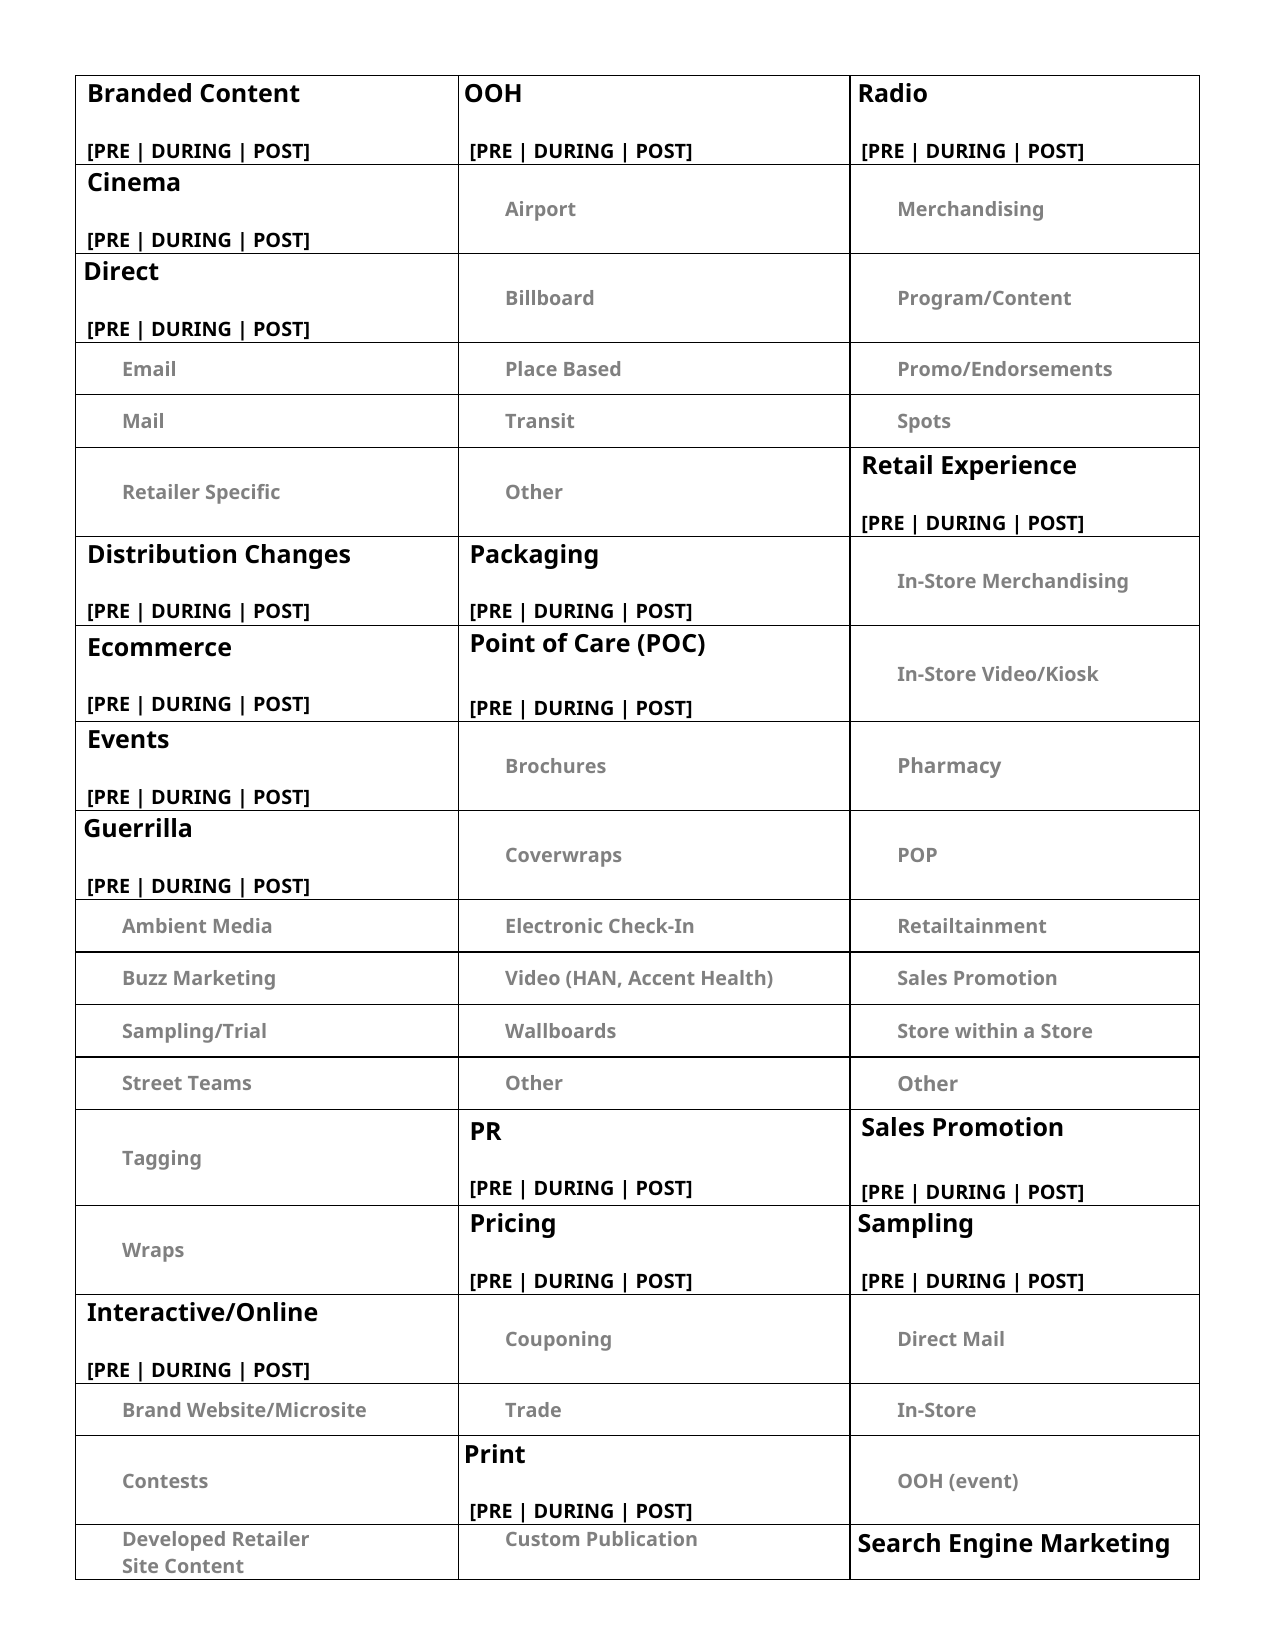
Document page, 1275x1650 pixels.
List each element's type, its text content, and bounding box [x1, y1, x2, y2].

table_cell Print [PRE | DURING | POST] [459, 1436, 849, 1524]
table_cell Email [76, 343, 458, 394]
table_cell Promo/Endorsements [851, 343, 1199, 394]
table_cell Ecommerce [PRE | DURING | POST] [76, 626, 458, 721]
table_cell Interactive/Online [PRE | DURING | POST] [76, 1295, 458, 1383]
table_cell Direct [PRE | DURING | POST] [76, 254, 458, 342]
table_cell POP [851, 811, 1199, 899]
table_cell Retail Experience [PRE | DURING | POST] [851, 448, 1199, 536]
table_cell Custom Publication [459, 1525, 849, 1579]
table_cell Buzz Marketing [76, 953, 458, 1004]
table_cell Wallboards [459, 1005, 849, 1056]
table_cell Sales Promotion [PRE | DURING | POST] [851, 1110, 1199, 1205]
table_cell Street Teams [76, 1058, 458, 1109]
table_cell Sampling [PRE | DURING | POST] [851, 1206, 1199, 1294]
table_cell Billboard [459, 254, 849, 342]
table_cell Trade [459, 1384, 849, 1435]
table_cell Store within a Store [851, 1005, 1199, 1056]
table_cell Cinema [PRE | DURING | POST] [76, 165, 458, 253]
table_cell Airport [459, 165, 849, 253]
table_cell Ambient Media [76, 900, 458, 951]
table_cell Direct Mail [851, 1295, 1199, 1383]
table_cell Spots [851, 395, 1199, 447]
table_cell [851, 1525, 1199, 1579]
table_cell Program/Content [851, 254, 1199, 342]
table_cell In-Store [851, 1384, 1199, 1435]
table_cell Tagging [76, 1110, 458, 1205]
table_cell OOH (event) [851, 1436, 1199, 1524]
table_cell Retailtainment [851, 900, 1199, 951]
table_cell Branded Content [PRE | DURING | POST] [76, 76, 458, 164]
table_cell Place Based [459, 343, 849, 394]
table_cell Wraps [76, 1206, 458, 1294]
table_cell Sales Promotion [851, 953, 1199, 1004]
table_cell Electronic Check-In [459, 900, 849, 951]
table_cell OOH [PRE | DURING | POST] [459, 76, 849, 164]
table_cell Brand Website/Microsite [76, 1384, 458, 1435]
table_cell Couponing [459, 1295, 849, 1383]
table_cell Pharmacy [851, 722, 1199, 810]
table_cell Events [PRE | DURING | POST] [76, 722, 458, 810]
table_cell Contests [76, 1436, 458, 1524]
table_cell Sampling/Trial [76, 1005, 458, 1056]
table_cell In-Store Merchandising [851, 537, 1199, 625]
table_cell Transit [459, 395, 849, 447]
table_cell Other [459, 448, 849, 536]
table_cell Packaging [PRE | DURING | POST] [459, 537, 849, 625]
table_cell Coverwraps [459, 811, 849, 899]
table_cell Other [459, 1058, 849, 1109]
table_cell Brochures [459, 722, 849, 810]
table_cell Other [851, 1058, 1199, 1109]
table_cell Retailer Specific [76, 448, 458, 536]
table_cell Mail [76, 395, 458, 447]
table_cell Pricing [PRE | DURING | POST] [459, 1206, 849, 1294]
table_cell Guerrilla [PRE | DURING | POST] [76, 811, 458, 899]
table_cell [76, 1525, 458, 1579]
table_cell Merchandising [851, 165, 1199, 253]
table_cell Distribution Changes [PRE | DURING | POST] [76, 537, 458, 625]
table_cell Radio [PRE | DURING | POST] [851, 76, 1199, 164]
table_cell PR [PRE | DURING | POST] [459, 1110, 849, 1205]
table_cell Video (HAN, Accent Health) [459, 953, 849, 1004]
table_cell Point of Care (POC) [PRE | DURING | POST] [459, 626, 849, 721]
table_cell In-Store Video/Kiosk [851, 626, 1199, 721]
